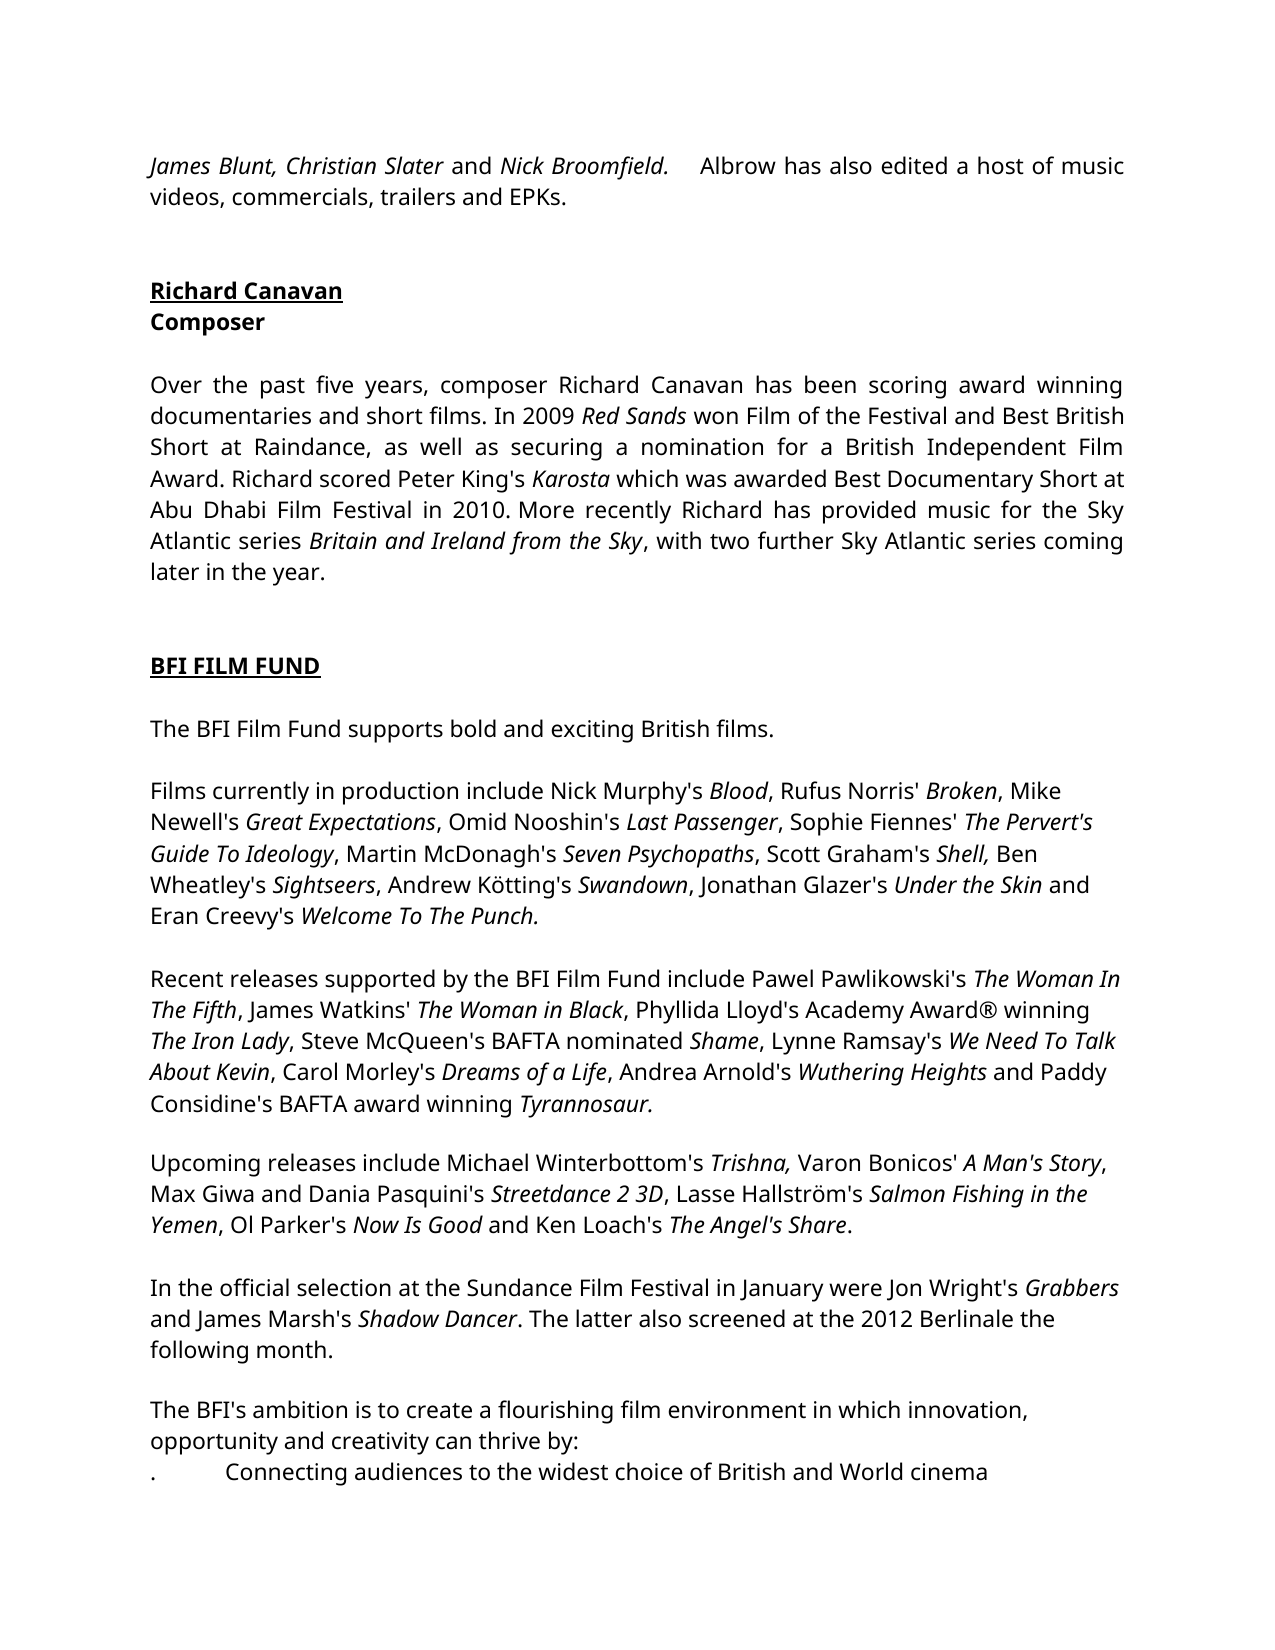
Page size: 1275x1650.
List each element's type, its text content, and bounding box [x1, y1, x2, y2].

text Films currently in production include Nick Murphy's Blood, Rufus Norris' Broken, Mike Newell's Great Expectations, Omid Nooshin's Last Passenger, Sophie Fiennes' The Pervert's Guide To Ideology, Martin McDonagh's Seven Psychopaths, Scott Graham's Shell, Ben Wheatley's Sightseers, Andrew Kötting's Swandown, Jonathan Glazer's Under the Skin and Eran Creevy's Welcome To The Punch. [150, 775, 1125, 931]
text Composer [150, 306, 1125, 337]
text . Connecting audiences to the widest choice of British and World cinema [150, 1456, 1125, 1487]
text The BFI's ambition is to create a flourishing film environment in which innovation, opportunity and creativity can thrive by: [150, 1393, 1125, 1456]
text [150, 150, 1125, 212]
text Richard Canavan [150, 275, 1125, 306]
text In the official selection at the Sundance Film Festival in January were Jon Wright's Grabbers and James Marsh's Shadow Dancer. The latter also screened at the 2012 Berlinale the following month. [150, 1272, 1125, 1366]
text Over the past five years, composer Richard Canavan has been scoring award winning documentaries and short films. In 2009 Red Sands won Film of the Festival and Best British Short at Raindance, as well as securing a nomination for a British Independent Film Award. Richard scored Peter King's Karosta which was awarded Best Documentary Short at Abu Dhabi Film Festival in 2010. More recently Richard has provided music for the Sky Atlantic series Britain and Ireland from the Sky, with two further Sky Atlantic series coming later in the year. [150, 369, 1125, 587]
text Recent releases supported by the BFI Film Fund include Pawel Pawlikowski's The Woman In The Fifth, James Watkins' The Woman in Black, Phyllida Lloyd's Academy Award® winning The Iron Lady, Steve McQueen's BAFTA nominated Shame, Lynne Ramsay's We Need To Talk About Kevin, Carol Morley's Dreams of a Life, Andrea Arnold's Wuthering Heights and Paddy Considine's BAFTA award winning Tyrannosaur. [150, 962, 1125, 1119]
text Upcoming releases include Michael Winterbottom's Trishna, Varon Bonicos' A Man's Story, Max Giwa and Dania Pasquini's Streetdance 2 3D, Lasse Hallström's Salmon Fishing in the Yemen, Ol Parker's Now Is Good and Ken Loach's The Angel's Share. [150, 1147, 1125, 1241]
text The BFI Film Fund supports bold and exciting British films. [150, 712, 1125, 744]
text BFI FILM FUND [150, 650, 1125, 681]
